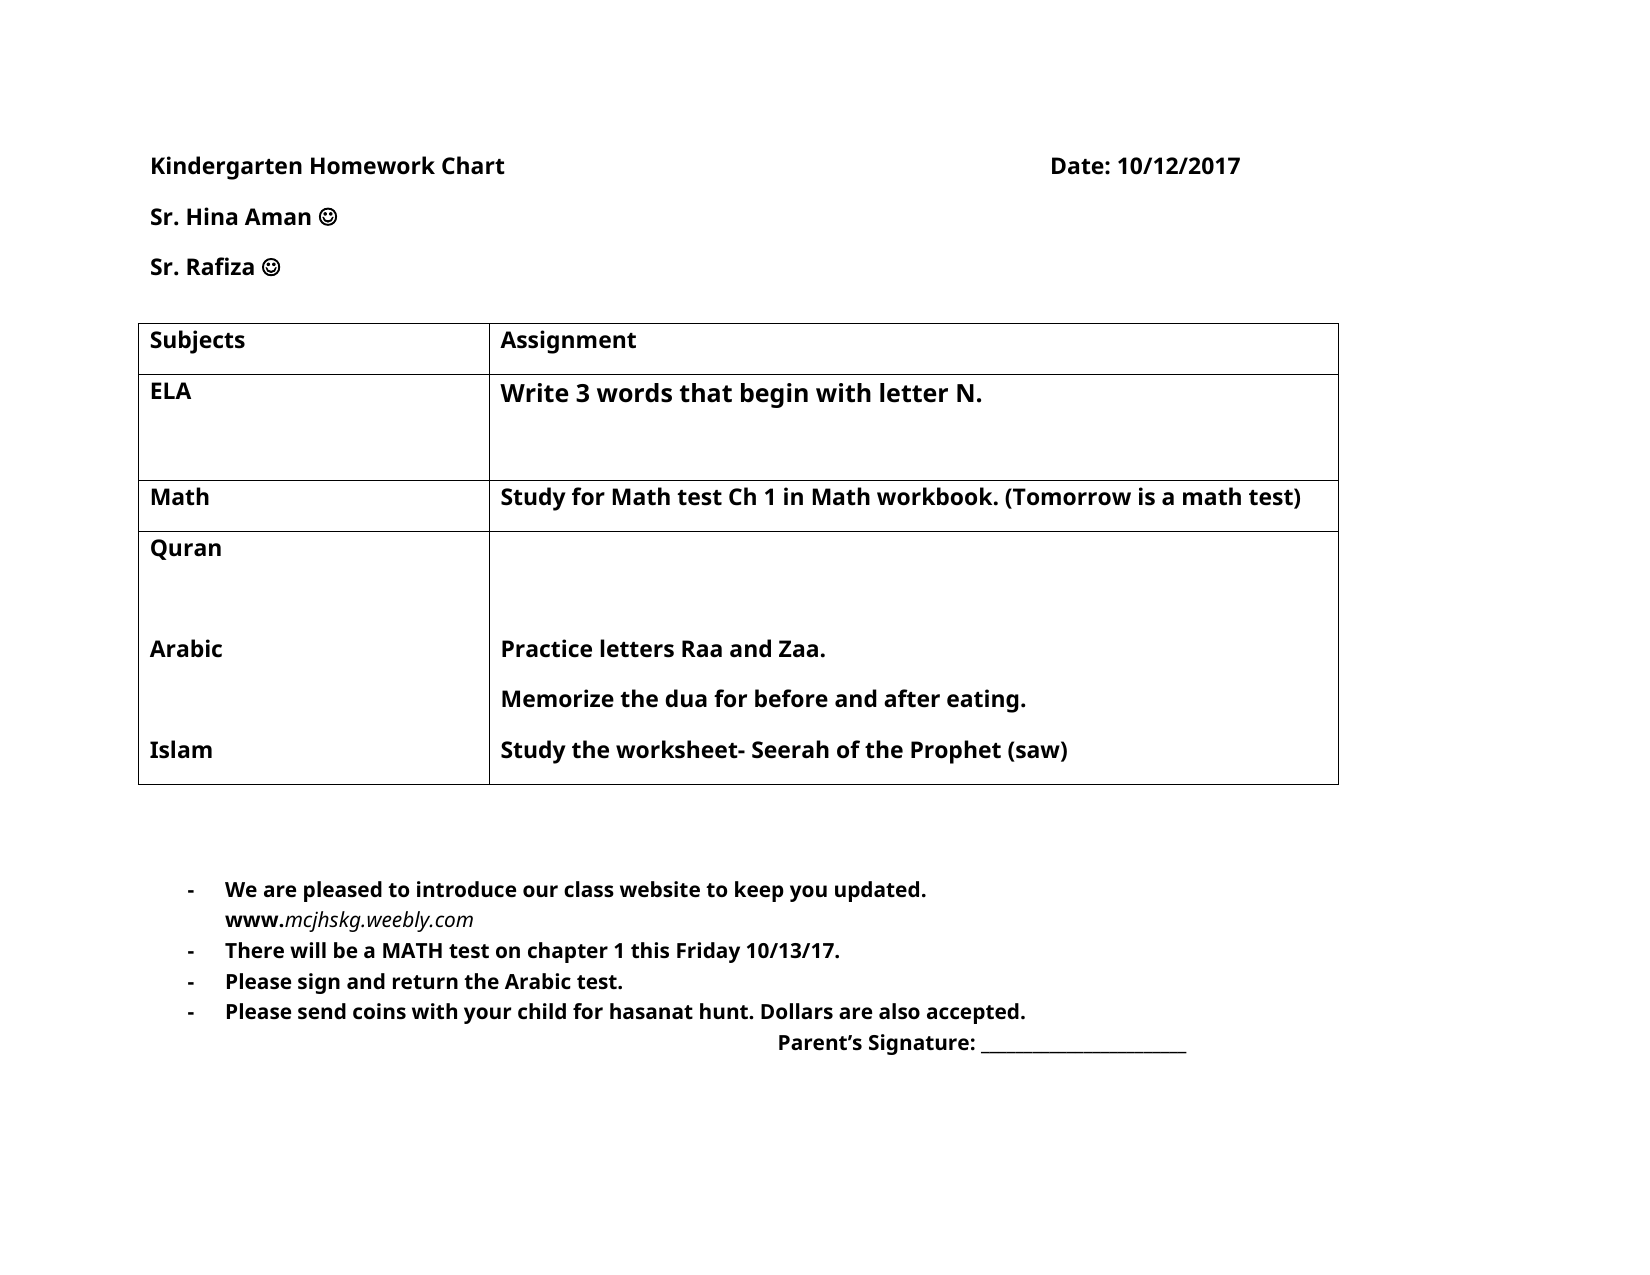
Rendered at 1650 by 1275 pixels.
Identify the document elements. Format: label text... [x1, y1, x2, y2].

list We are pleased to introduce our class website to keep you updated. [187, 875, 1500, 903]
list Please sign and return the Arabic test. [187, 967, 1500, 995]
table_cell Practice letters Raa and Zaa. Memorize the dua for before and after eating. Study the worksheet- Seerah of the Prophet (saw) [490, 532, 1338, 784]
table_header Subjects [139, 324, 489, 374]
list www.mcjhskg.weebly.com [225, 906, 1500, 934]
table_cell Math [139, 481, 489, 531]
text Sr. Rafiza [150, 251, 1500, 282]
table_cell ELA [139, 375, 489, 480]
list There will be a MATH test on chapter 1 this Friday 10/13/17. [187, 936, 1500, 965]
list Please send coins with your child for hasanat hunt. Dollars are also accepted. [187, 997, 1500, 1026]
list Parent’s Signature: ________________________ [225, 1028, 1500, 1057]
table_cell Quran Arabic Islam [139, 532, 489, 784]
text Kindergarten Homework Chart Date: 10/12/2017 [150, 150, 1500, 181]
table_cell Study for Math test Ch 1 in Math workbook. (Tomorrow is a math test) [490, 481, 1338, 531]
text Sr. Hina Aman [150, 200, 1500, 232]
table_header Assignment [490, 324, 1338, 374]
table_cell Write 3 words that begin with letter N. [490, 375, 1338, 480]
